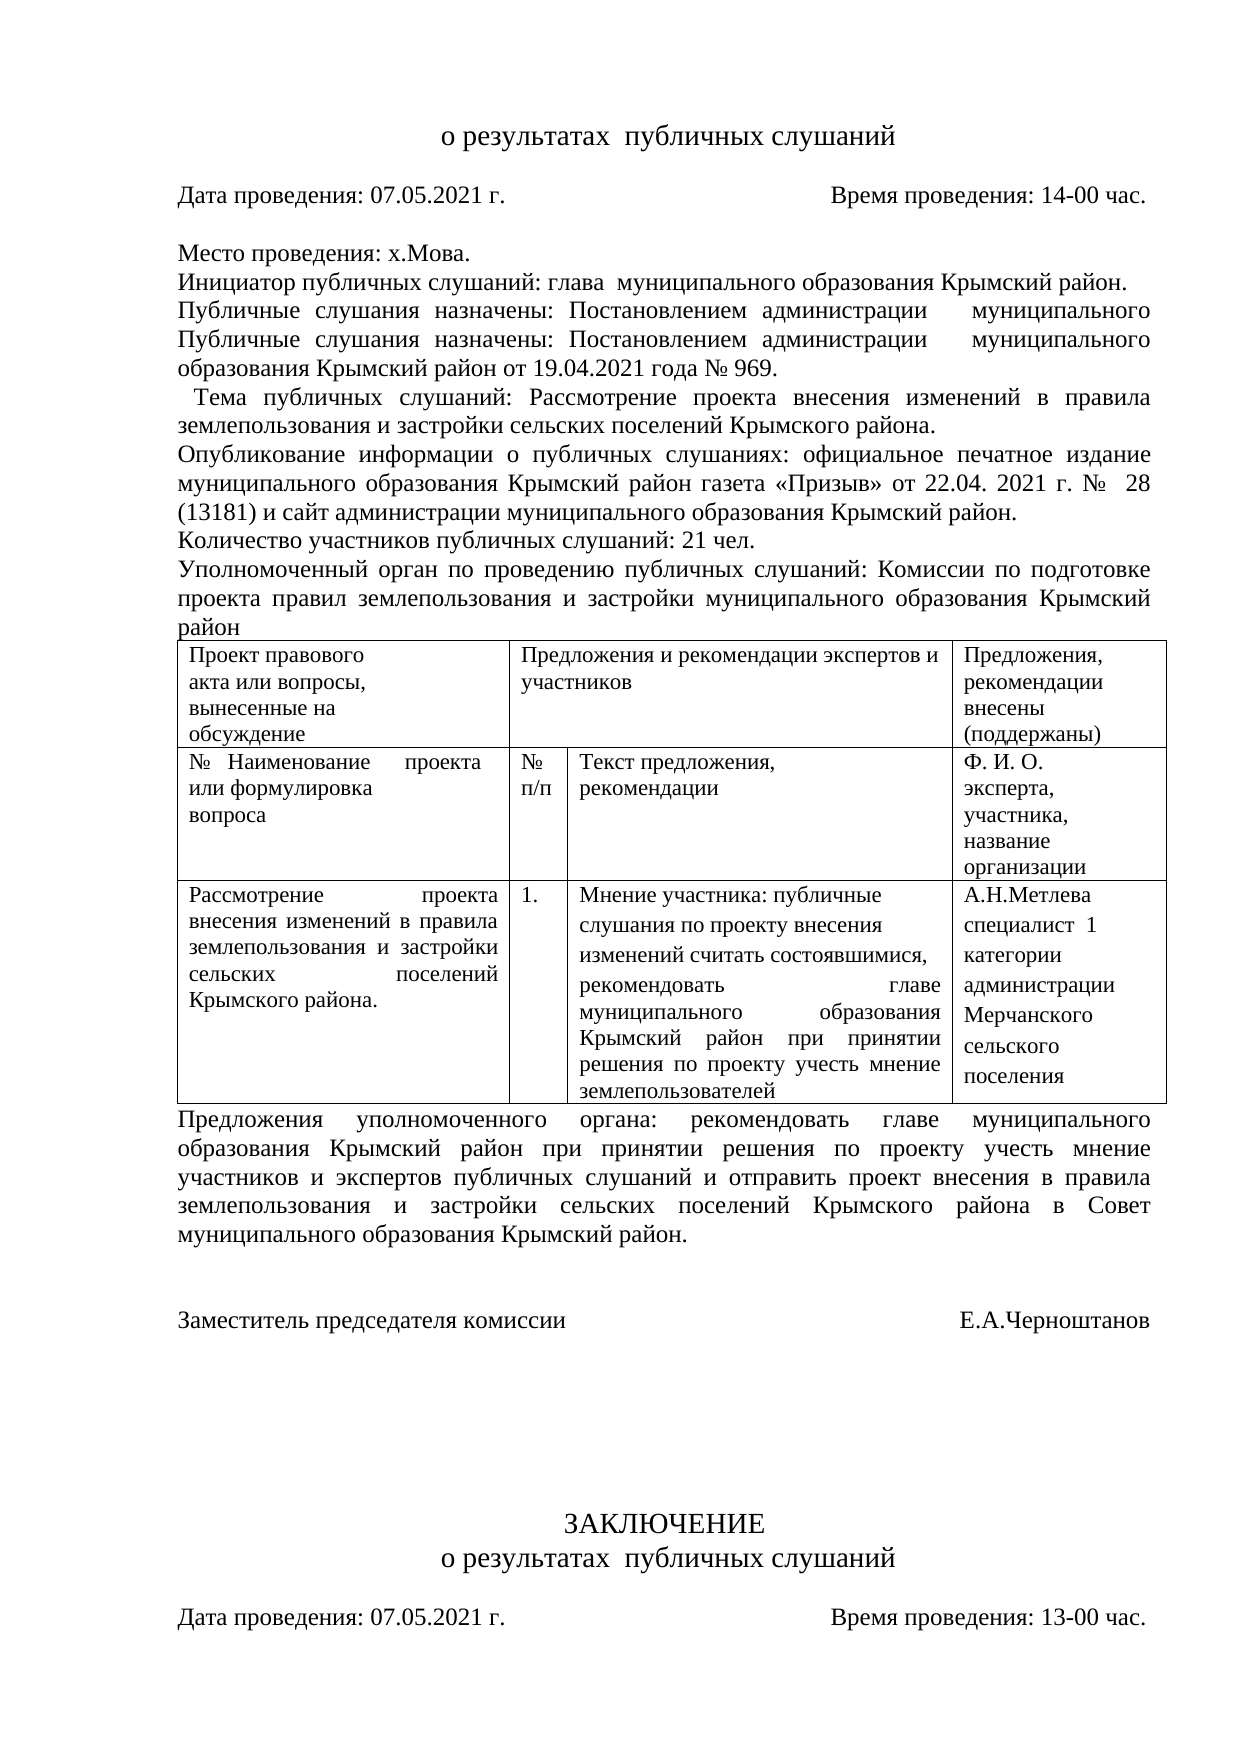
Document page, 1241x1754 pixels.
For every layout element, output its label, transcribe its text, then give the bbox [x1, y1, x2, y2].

text ЗАКЛЮЧЕНИЕ [177, 1507, 1152, 1540]
text Дата проведения: 07.05.2021 г. Время проведения: 13-00 час. [177, 1602, 1152, 1631]
text о результатах публичных слушаний [177, 118, 1152, 152]
table_cell 1. [510, 881, 567, 1103]
table_cell Текст предложения, рекомендации [568, 748, 952, 880]
text о результатах публичных слушаний [177, 1540, 1152, 1574]
text Количество участников публичных слушаний: 21 чел. [177, 525, 1152, 554]
table_cell № Наименование проекта или формулировка вопроса [178, 748, 509, 880]
table_header Предложения и рекомендации экспертов и участников [510, 641, 952, 747]
table_cell А.Н.Метлева специалист 1 категории администрации Мерчанского сельского поселения [953, 881, 1166, 1103]
table_cell Мнение участника: публичные слушания по проекту внесения изменений считать состоявшимися, рекомендовать главе муниципального образования Крымский район при принятии решения по проекту учесть мнение землепользователей [568, 881, 952, 1103]
text Тема публичных слушаний: Рассмотрение проекта внесения изменений в правила землепользования и застройки сельских поселений Крымского района. [177, 382, 1152, 439]
table_header Проект правового акта или вопросы, вынесенные на обсуждение [178, 641, 509, 747]
text Заместитель председателя комиссии Е.А.Черноштанов [102, 1305, 1152, 1334]
text Уполномоченный орган по проведению публичных слушаний: Комиссии по подготовке проекта правил землепользования и застройки муниципального образования Крымский район [177, 554, 1152, 640]
text Публичные слушания назначены: Постановлением администрации муниципального Публичные слушания назначены: Постановлением администрации муниципального образования Крымский район от 19.04.2021 года № 969. [177, 295, 1152, 382]
text Предложения уполномоченного органа: рекомендовать главе муниципального образования Крымский район при принятии решения по проекту учесть мнение участников и экспертов публичных слушаний и отправить проект внесения в правила землепользования и застройки сельских поселений Крымского района в Совет муниципального образования Крымский район. [177, 1104, 1152, 1248]
text Дата проведения: 07.05.2021 г. Время проведения: 14-00 час. [177, 180, 1152, 209]
table_cell Ф. И. О. эксперта, участника, название организации [953, 748, 1166, 880]
text Инициатор публичных слушаний: глава муниципального образования Крымский район. [102, 267, 1152, 295]
table_cell Рассмотрение проекта внесения изменений в правила землепользования и застройки сельских поселений Крымского района. [178, 881, 509, 1103]
text Место проведения: х.Мова. [177, 238, 1152, 267]
text Опубликование информации о публичных слушаниях: официальное печатное издание муниципального образования Крымский район газета «Призыв» от 22.04. 2021 г. № 28 (13181) и сайт администрации муниципального образования Крымский район. [177, 439, 1152, 525]
table_cell № п/п [510, 748, 567, 880]
table_header Предложения, рекомендации внесены (поддержаны) [953, 641, 1166, 747]
